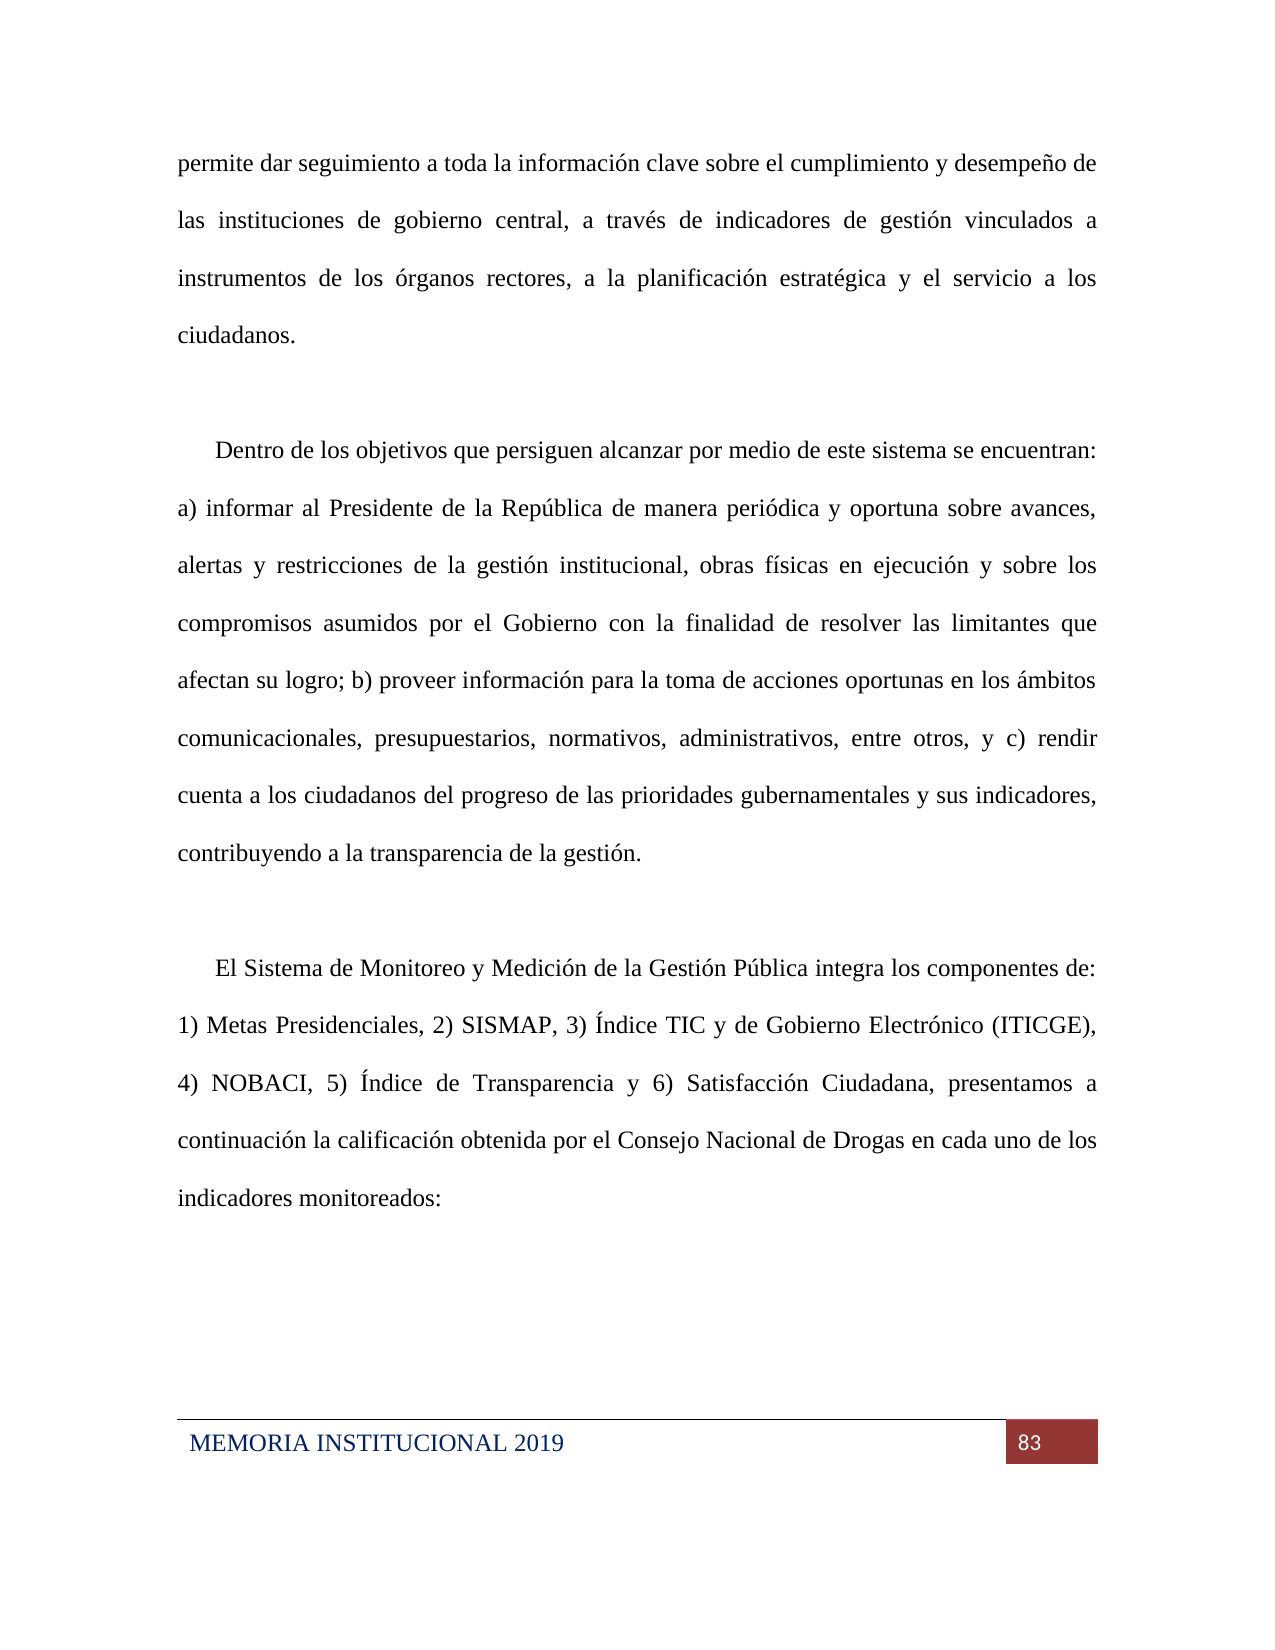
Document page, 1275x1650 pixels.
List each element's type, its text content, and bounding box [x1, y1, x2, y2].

text Dentro de los objetivos que persiguen alcanzar por medio de este sistema se encuentran: a) informar al Presidente de la República de manera periódica y oportuna sobre avances, alertas y restricciones de la gestión institucional, obras físicas en ejecución y sobre los compromisos asumidos por el Gobierno con la finalidad de resolver las limitantes que afectan su logro; b) proveer información para la toma de acciones oportunas en los ámbitos comunicacionales, presupuestarios, normativos, administrativos, entre otros, y c) rendir cuenta a los ciudadanos del progreso de las prioridades gubernamentales y sus indicadores, contribuyendo a la transparencia de la gestión. [177, 435, 1098, 866]
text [177, 148, 1098, 349]
text El Sistema de Monitoreo y Medición de la Gestión Pública integra los componentes de: 1) Metas Presidenciales, 2) SISMAP, 3) Índice TIC y de Gobierno Electrónico (ITICGE), 4) NOBACI, 5) Índice de Transparencia y 6) Satisfacción Ciudadana, presentamos a continuación la calificación obtenida por el Consejo Nacional de Drogas en cada uno de los indicadores monitoreados: [177, 953, 1098, 1211]
